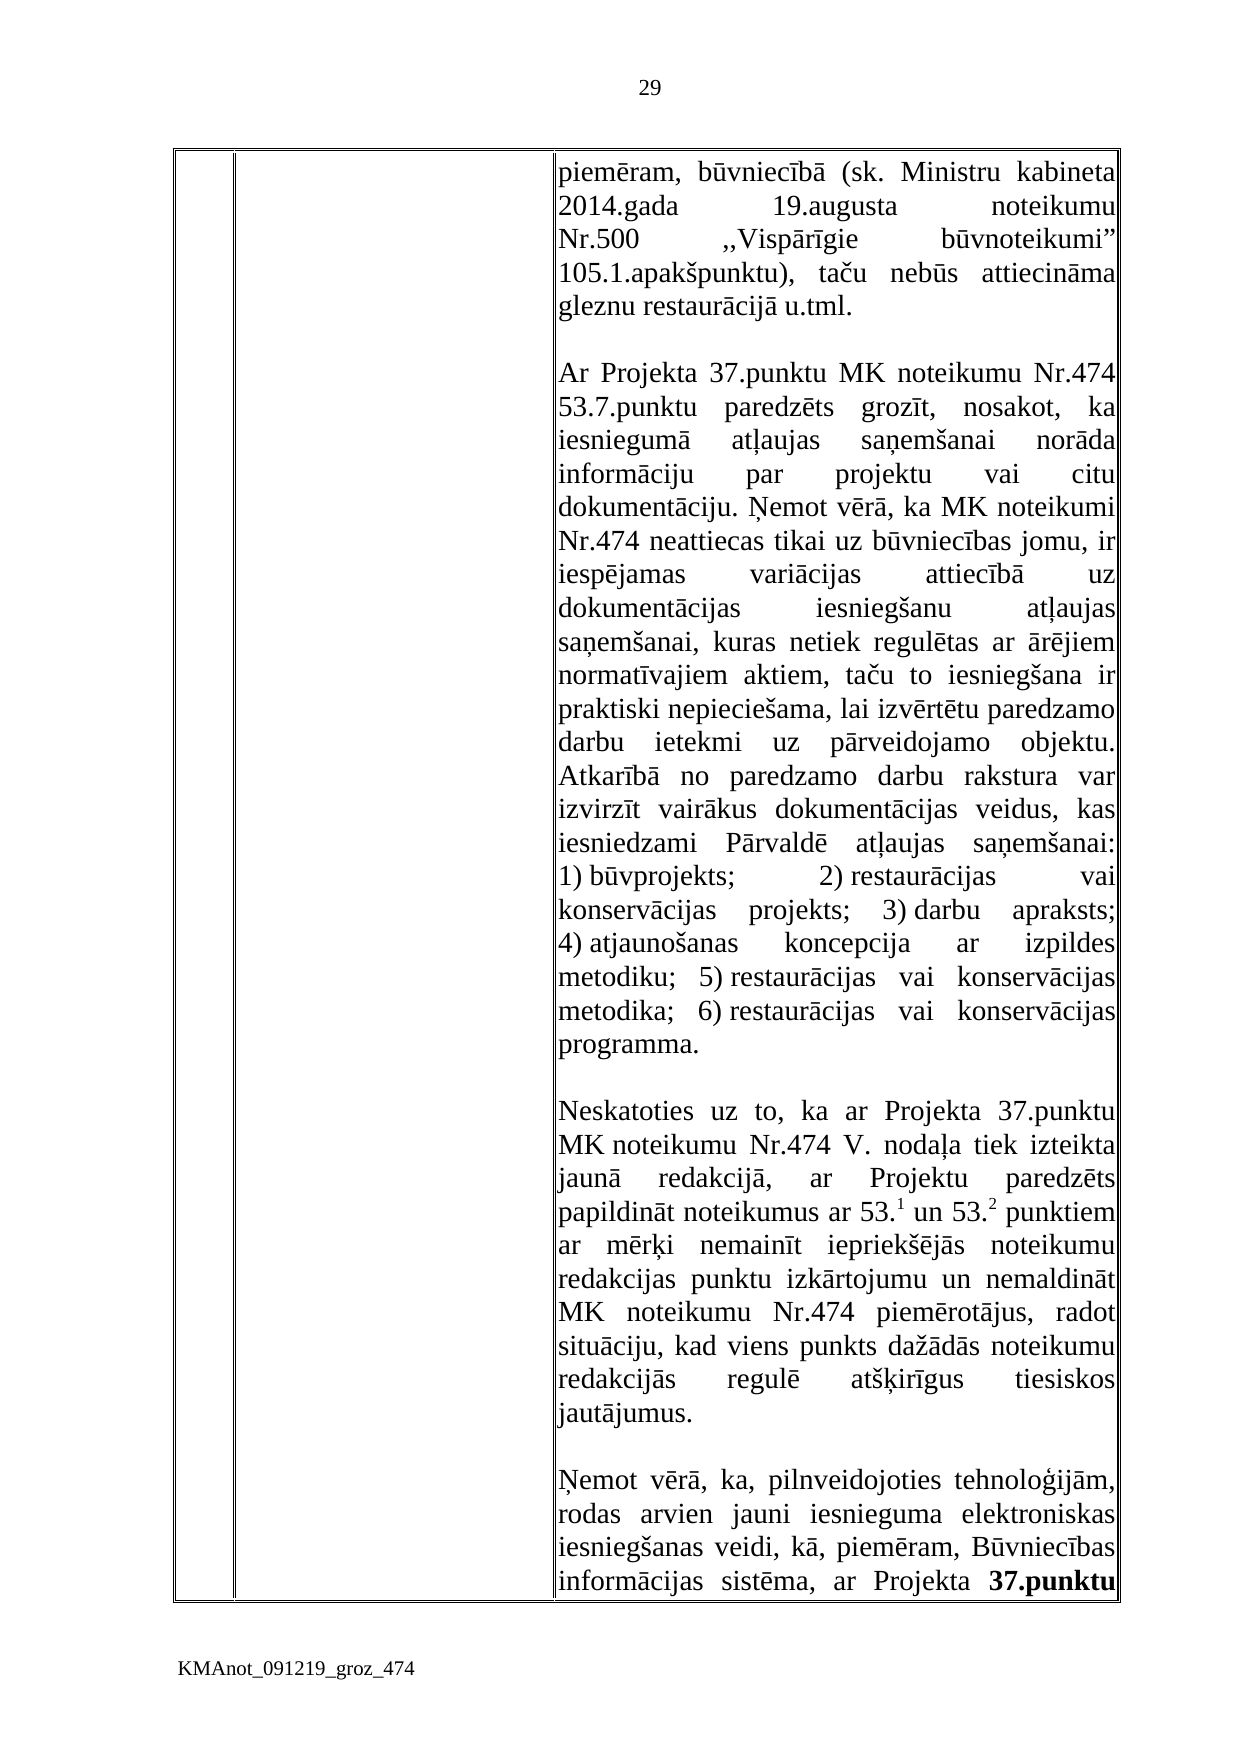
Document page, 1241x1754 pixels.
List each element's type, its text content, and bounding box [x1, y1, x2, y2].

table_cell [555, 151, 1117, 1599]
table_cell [235, 151, 555, 1599]
table_cell 2. [176, 151, 234, 1599]
